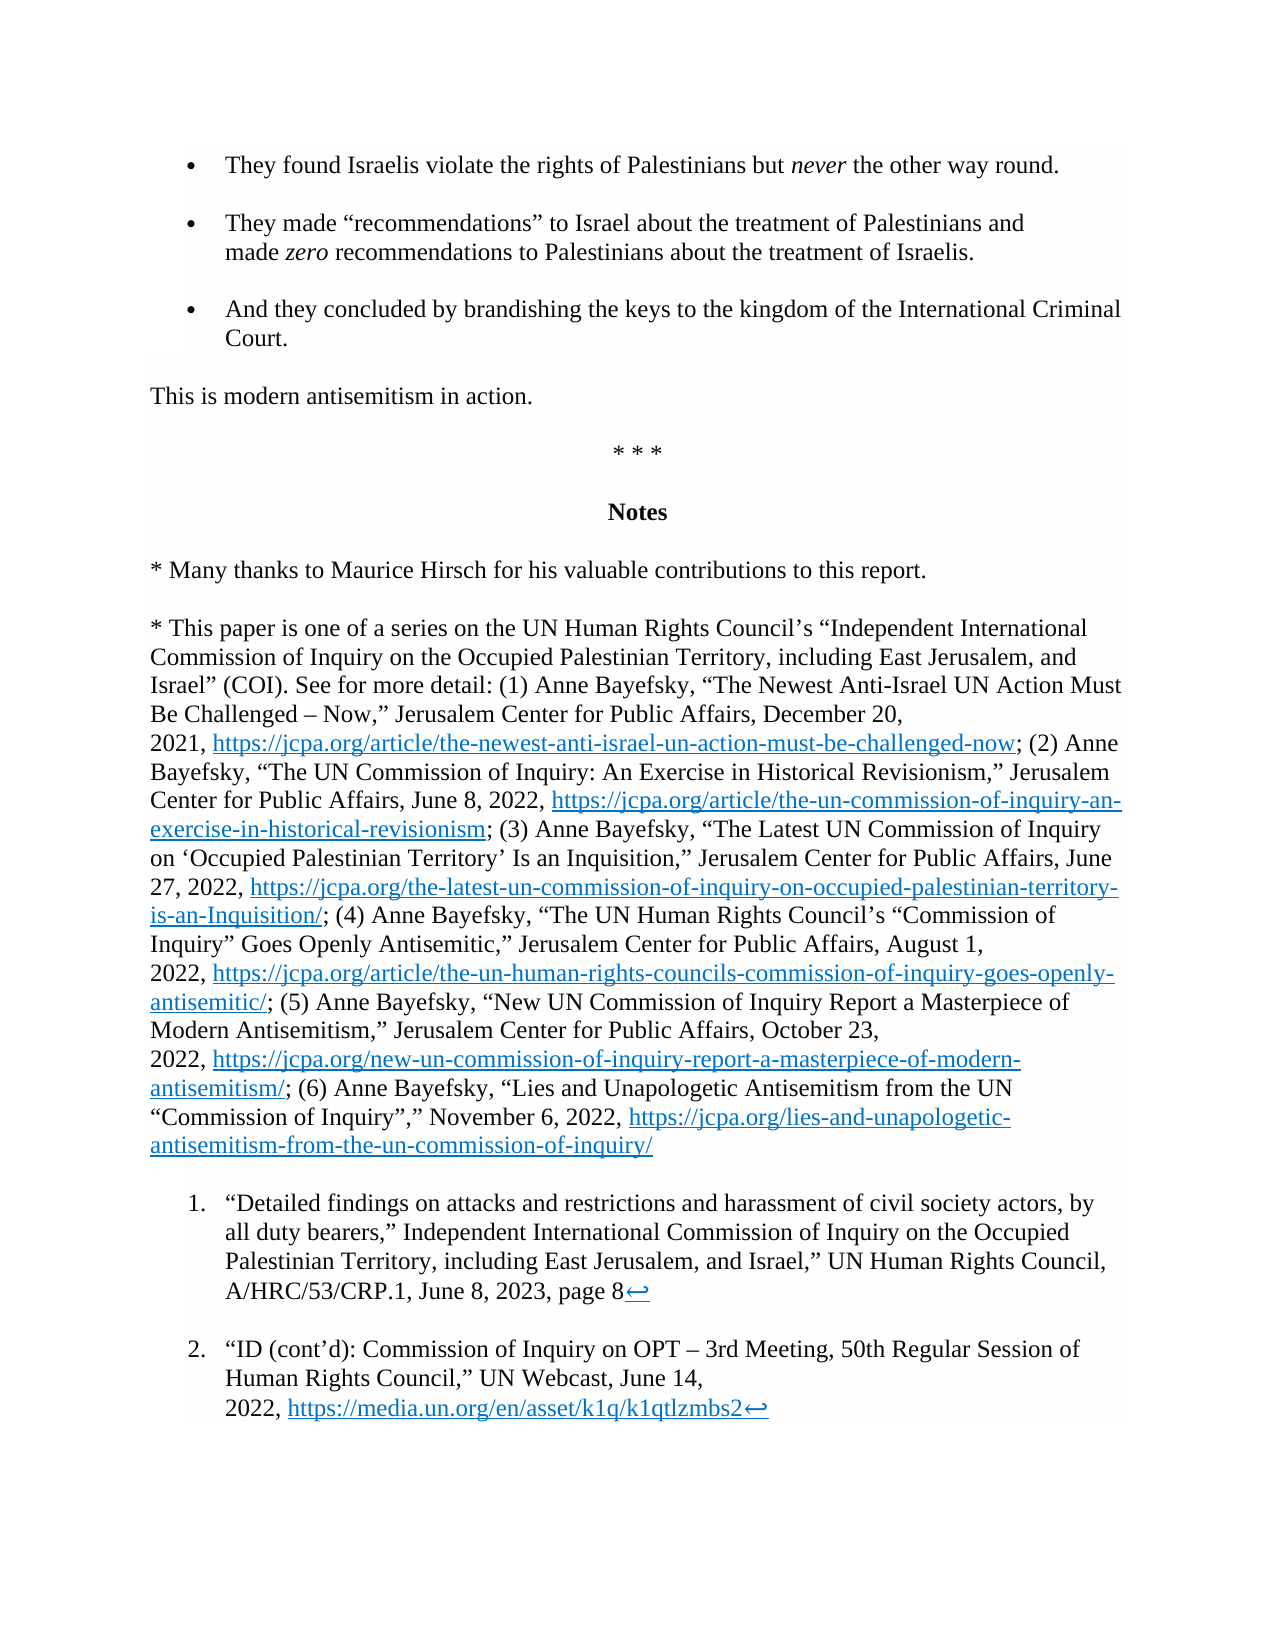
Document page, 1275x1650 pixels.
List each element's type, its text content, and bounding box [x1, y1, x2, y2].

list They made “recommendations” to Israel about the treatment of Palestinians and made zero recommendations to Palestinians about the treatment of Israelis. [187, 208, 1125, 265]
list “Detailed findings on attacks and restrictions and harassment of civil society actors, by all duty bearers,” Independent International Commission of Inquiry on the Occupied Palestinian Territory, including East Jerusalem, and Israel,” UN Human Rights Council, A/HRC/53/CRP.1, June 8, 2023, page 8↩︎ [187, 1188, 1125, 1305]
list “ID (cont’d): Commission of Inquiry on OPT – 3rd Meeting, 50th Regular Session of Human Rights Council,” UN Webcast, June 14, 2022, https://media.un.org/en/asset/k1q/k1qtlzmbs2↩︎ [187, 1334, 1125, 1422]
text This is modern antisemitism in action. [150, 381, 1125, 410]
list And they concluded by brandishing the keys to the kingdom of the International Criminal Court. [187, 294, 1125, 352]
title Notes [150, 497, 1125, 526]
list They found Israelis violate the rights of Palestinians but never the other way round. [187, 150, 1125, 179]
text * This paper is one of a series on the UN Human Rights Council’s “Independent International Commission of Inquiry on the Occupied Palestinian Territory, including East Jerusalem, and Israel” (COI). See for more detail: (1) Anne Bayefsky, “The Newest Anti-Israel UN Action Must Be Challenged – Now,” Jerusalem Center for Public Affairs, December 20, 2021, https://jcpa.org/article/the-newest-anti-israel-un-action-must-be-challenged-now; (2) Anne Bayefsky, “The UN Commission of Inquiry: An Exercise in Historical Revisionism,” Jerusalem Center for Public Affairs, June 8, 2022, https://jcpa.org/article/the-un-commission-of-inquiry-an-exercise-in-historical-revisionism; (3) Anne Bayefsky, “The Latest UN Commission of Inquiry on ‘Occupied Palestinian Territory’ Is an Inquisition,” Jerusalem Center for Public Affairs, June 27, 2022, https://jcpa.org/the-latest-un-commission-of-inquiry-on-occupied-palestinian-territory-is-an-Inquisition/; (4) Anne Bayefsky, “The UN Human Rights Council’s “Commission of Inquiry” Goes Openly Antisemitic,” Jerusalem Center for Public Affairs, August 1, 2022, https://jcpa.org/article/the-un-human-rights-councils-commission-of-inquiry-goes-openly-antisemitic/; (5) Anne Bayefsky, “New UN Commission of Inquiry Report a Masterpiece of Modern Antisemitism,” Jerusalem Center for Public Affairs, October 23, 2022, https://jcpa.org/new-un-commission-of-inquiry-report-a-masterpiece-of-modern-antisemitism/; (6) Anne Bayefsky, “Lies and Unapologetic Antisemitism from the UN “Commission of Inquiry”,” November 6, 2022, https://jcpa.org/lies-and-unapologetic-antisemitism-from-the-un-commission-of-inquiry/ [150, 613, 1125, 1159]
text * Many thanks to Maurice Hirsch for his valuable contributions to this report. [150, 555, 1125, 584]
text * * * [150, 439, 1125, 468]
